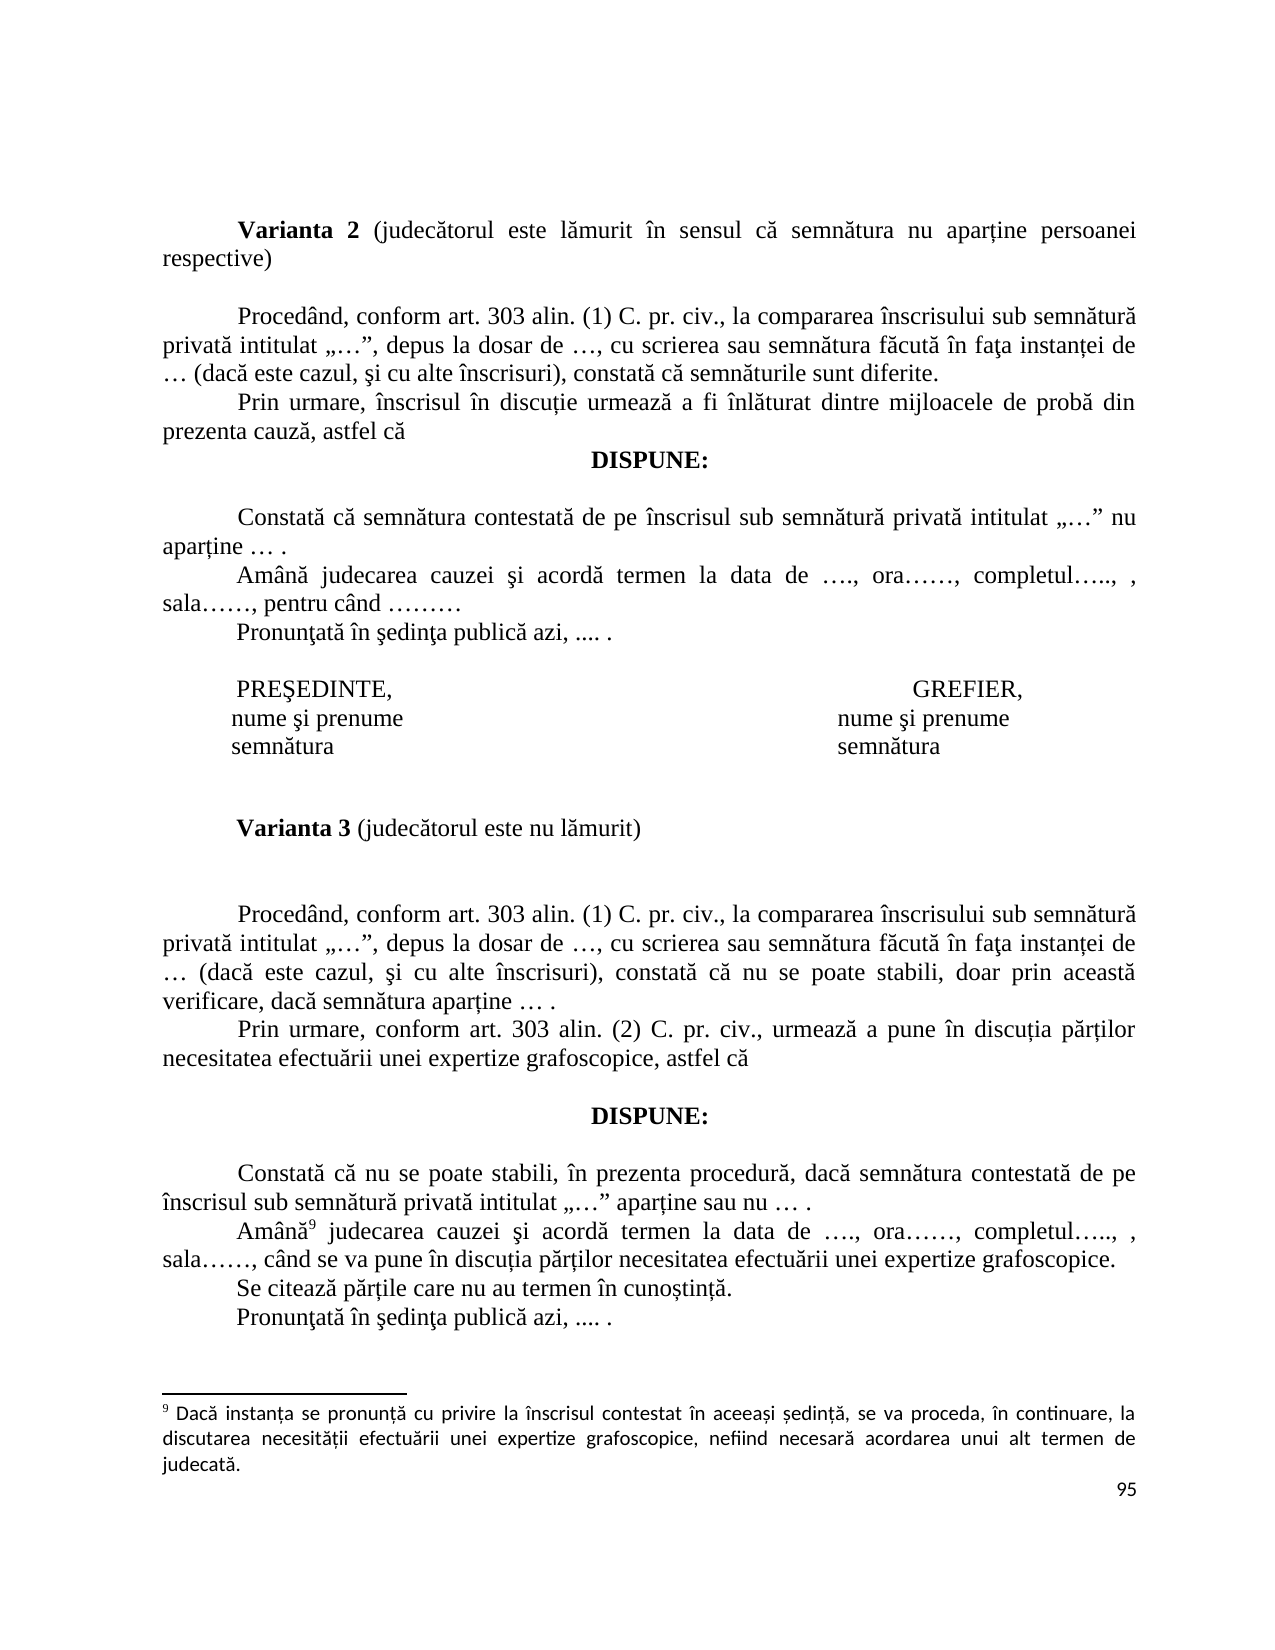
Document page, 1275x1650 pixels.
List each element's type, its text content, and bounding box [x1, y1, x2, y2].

text Constată că semnătura contestată de pe înscrisul sub semnătură privată intitulat „…” nu aparține … . [162, 502, 1137, 560]
text Constată că nu se poate stabili, în prezenta procedură, dacă semnătura contestată de pe înscrisul sub semnătură privată intitulat „…” aparține sau nu … . [162, 1158, 1137, 1216]
text Pronunţată în şedinţa publică azi, .... . [162, 617, 1137, 646]
text Varianta 3 (judecătorul este nu lămurit) [162, 813, 1137, 842]
text DISPUNE: [162, 1101, 1137, 1129]
text Se citează părțile care nu au termen în cunoștință. [162, 1273, 1137, 1302]
text Pronunţată în şedinţa publică azi, .... . [162, 1302, 1137, 1331]
text nume şi prenume nume şi prenume [162, 703, 1137, 731]
text Procedând, conform art. 303 alin. (1) C. pr. civ., la compararea înscrisului sub semnătură privată intitulat „…”, depus la dosar de …, cu scrierea sau semnătura făcută în faţa instanței de … (dacă este cazul, şi cu alte înscrisuri), constată că nu se poate stabili, doar prin această verificare, dacă semnătura aparține … . [162, 899, 1137, 1014]
text Varianta 2 (judecătorul este lămurit în sensul că semnătura nu aparține persoanei respective) [162, 215, 1137, 272]
text Prin urmare, înscrisul în discuție urmează a fi înlăturat dintre mijloacele de probă din prezenta cauză, astfel că [162, 387, 1137, 445]
text Procedând, conform art. 303 alin. (1) C. pr. civ., la compararea înscrisului sub semnătură privată intitulat „…”, depus la dosar de …, cu scrierea sau semnătura făcută în faţa instanței de … (dacă este cazul, şi cu alte înscrisuri), constată că semnăturile sunt diferite. [162, 301, 1137, 387]
text Prin urmare, conform art. 303 alin. (2) C. pr. civ., urmează a pune în discuția părților necesitatea efectuării unei expertize grafoscopice, astfel că [162, 1014, 1137, 1072]
text PREŞEDINTE, GREFIER, [162, 674, 1137, 703]
text DISPUNE: [162, 445, 1137, 473]
text semnătura semnătura [162, 731, 1137, 760]
text Amână judecarea cauzei şi acordă termen la data de …., ora……, completul….., , sala……, pentru când ……… [162, 560, 1137, 617]
text Amână judecarea cauzei şi acordă termen la data de …., ora……, completul….., , sala……, când se va pune în discuția părților necesitatea efectuării unei expertize grafoscopice. [162, 1216, 1137, 1273]
